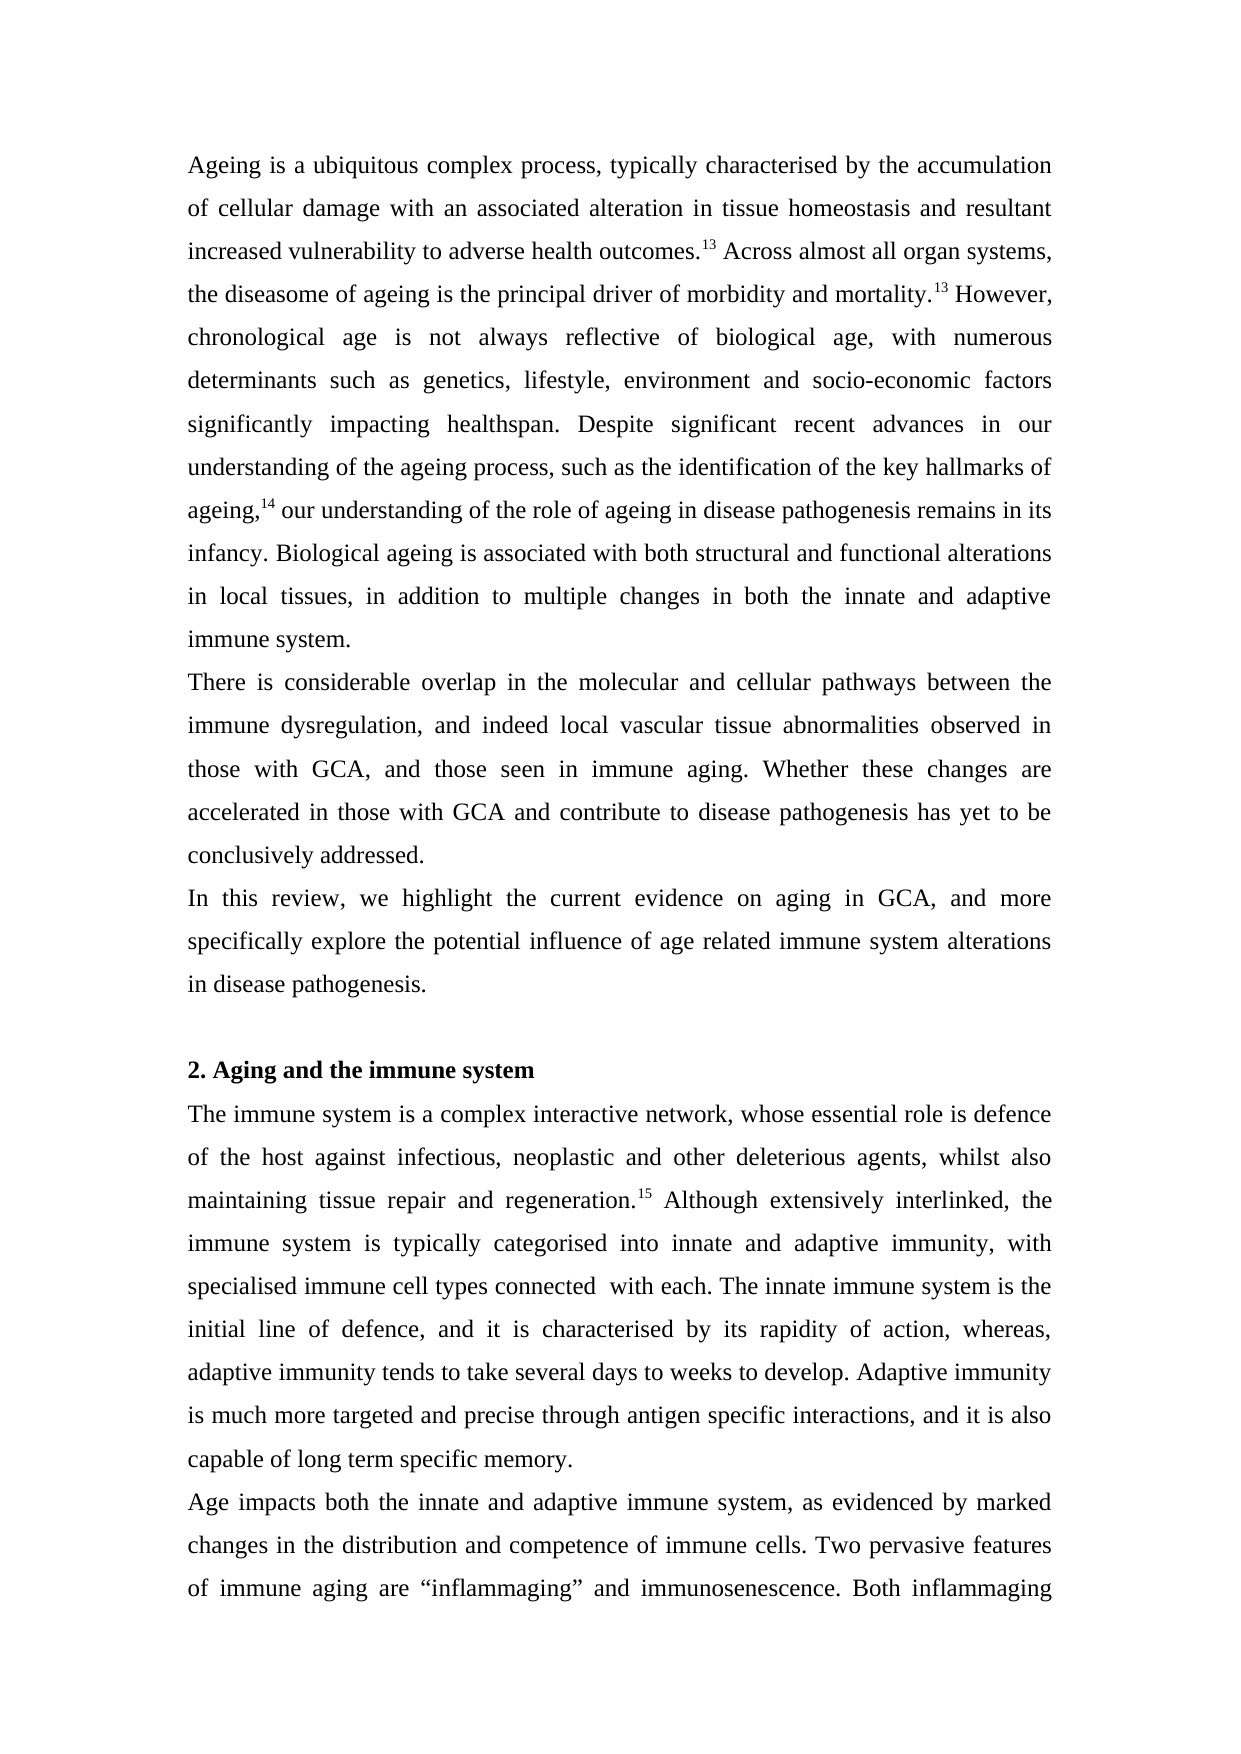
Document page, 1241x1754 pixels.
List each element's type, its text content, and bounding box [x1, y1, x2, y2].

text 2. Aging and the immune system [187, 1056, 1053, 1084]
text Ageing is a ubiquitous complex process, typically characterised by the accumulation of cellular damage with an associated alteration in tissue homeostasis and resultant increased vulnerability to adverse health outcomes.13 Across almost all organ systems, the diseasome of ageing is the principal driver of morbidity and mortality.13 However, chronological age is not always reflective of biological age, with numerous determinants such as genetics, lifestyle, environment and socio-economic factors significantly impacting healthspan. Despite significant recent advances in our understanding of the ageing process, such as the identification of the key hallmarks of ageing,14 our understanding of the role of ageing in disease pathogenesis remains in its infancy. Biological ageing is associated with both structural and functional alterations in local tissues, in addition to multiple changes in both the innate and adaptive immune system. [187, 150, 1053, 653]
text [187, 1487, 1053, 1602]
text There is considerable overlap in the molecular and cellular pathways between the immune dysregulation, and indeed local vascular tissue abnormalities observed in those with GCA, and those seen in immune aging. Whether these changes are accelerated in those with GCA and contribute to disease pathogenesis has yet to be conclusively addressed. [187, 667, 1053, 869]
text In this review, we highlight the current evidence on aging in GCA, and more specifically explore the potential influence of age related immune system alterations in disease pathogenesis. [187, 883, 1053, 998]
text The immune system is a complex interactive network, whose essential role is defence of the host against infectious, neoplastic and other deleterious agents, whilst also maintaining tissue repair and regeneration.15 Although extensively interlinked, the immune system is typically categorised into innate and adaptive immunity, with specialised immune cell types connected with each. The innate immune system is the initial line of defence, and it is characterised by its rapidity of action, whereas, adaptive immunity tends to take several days to weeks to develop. Adaptive immunity is much more targeted and precise through antigen specific interactions, and it is also capable of long term specific memory. [187, 1099, 1053, 1472]
